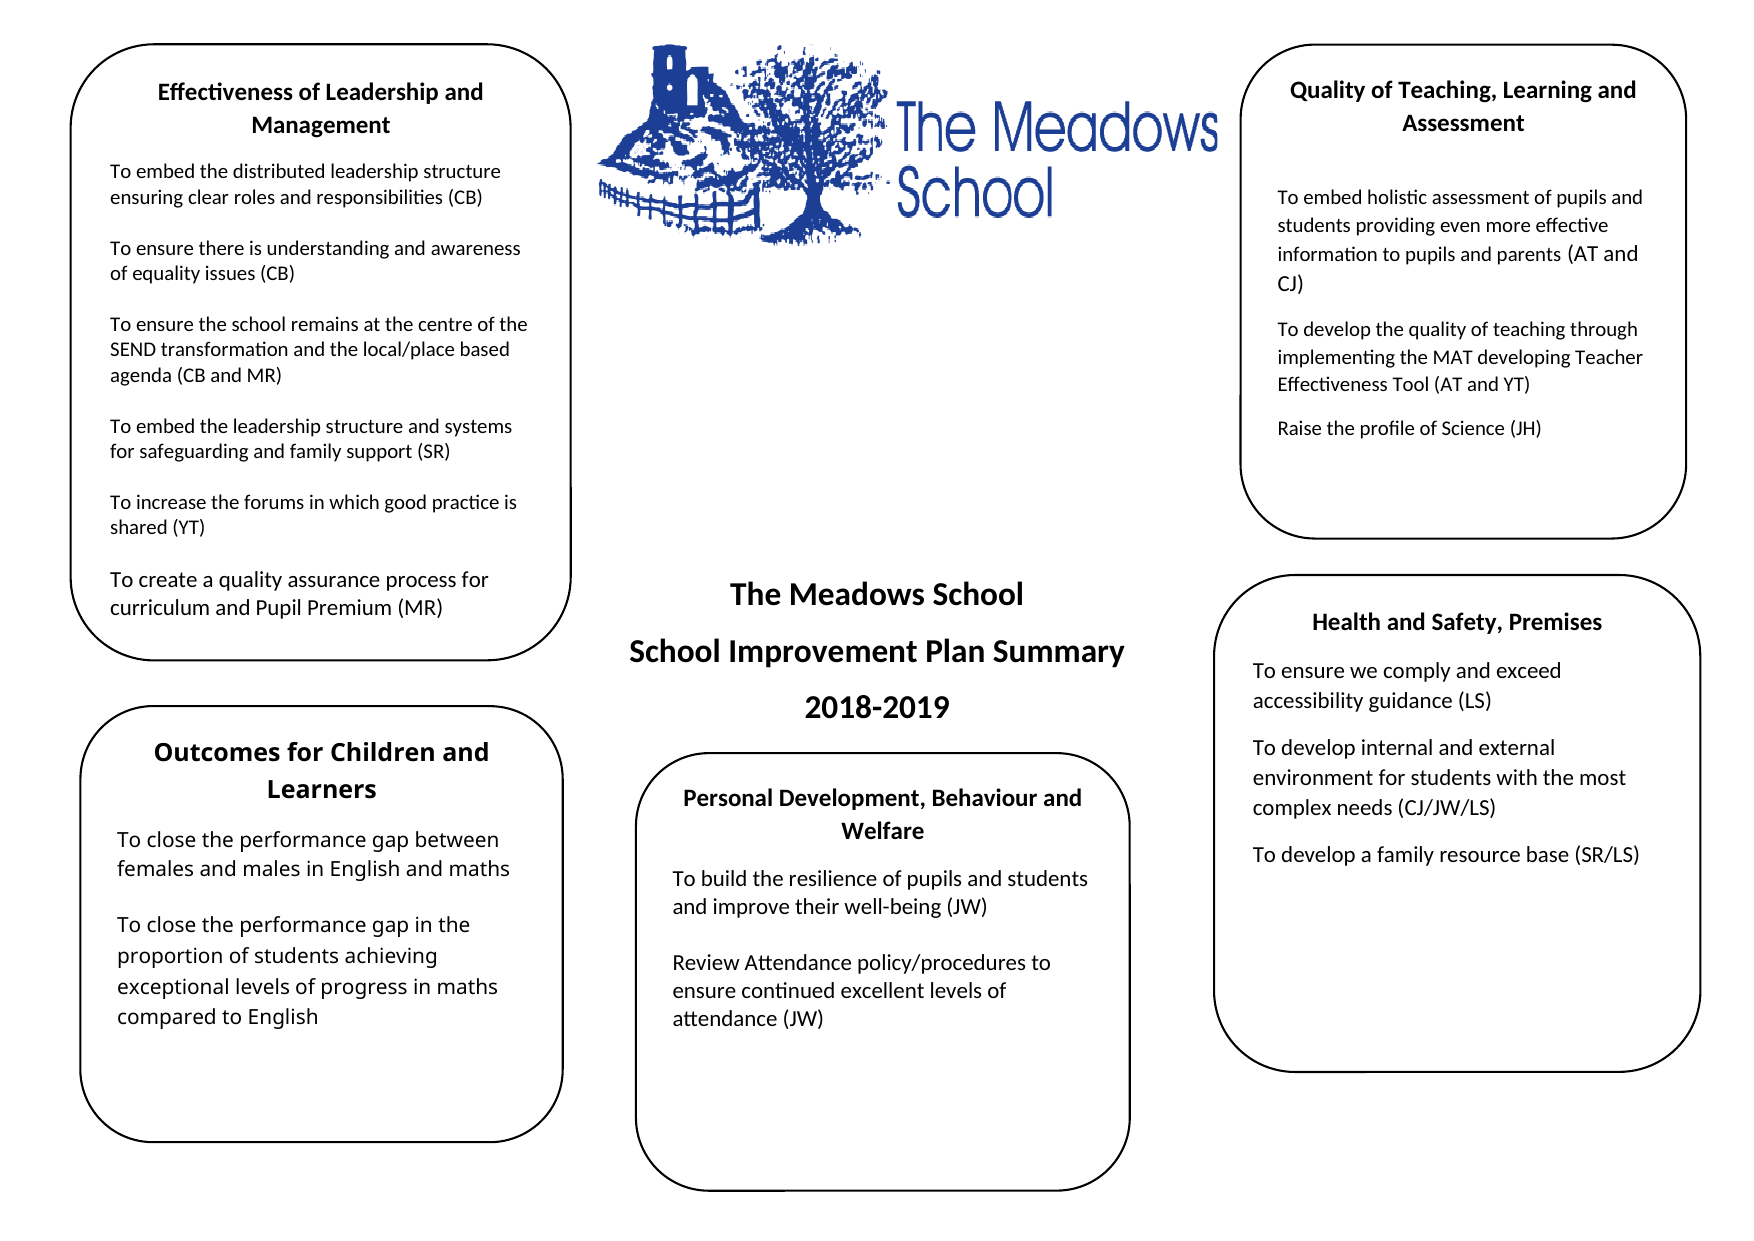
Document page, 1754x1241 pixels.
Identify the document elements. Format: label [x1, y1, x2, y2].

picture [597, 44, 1218, 246]
